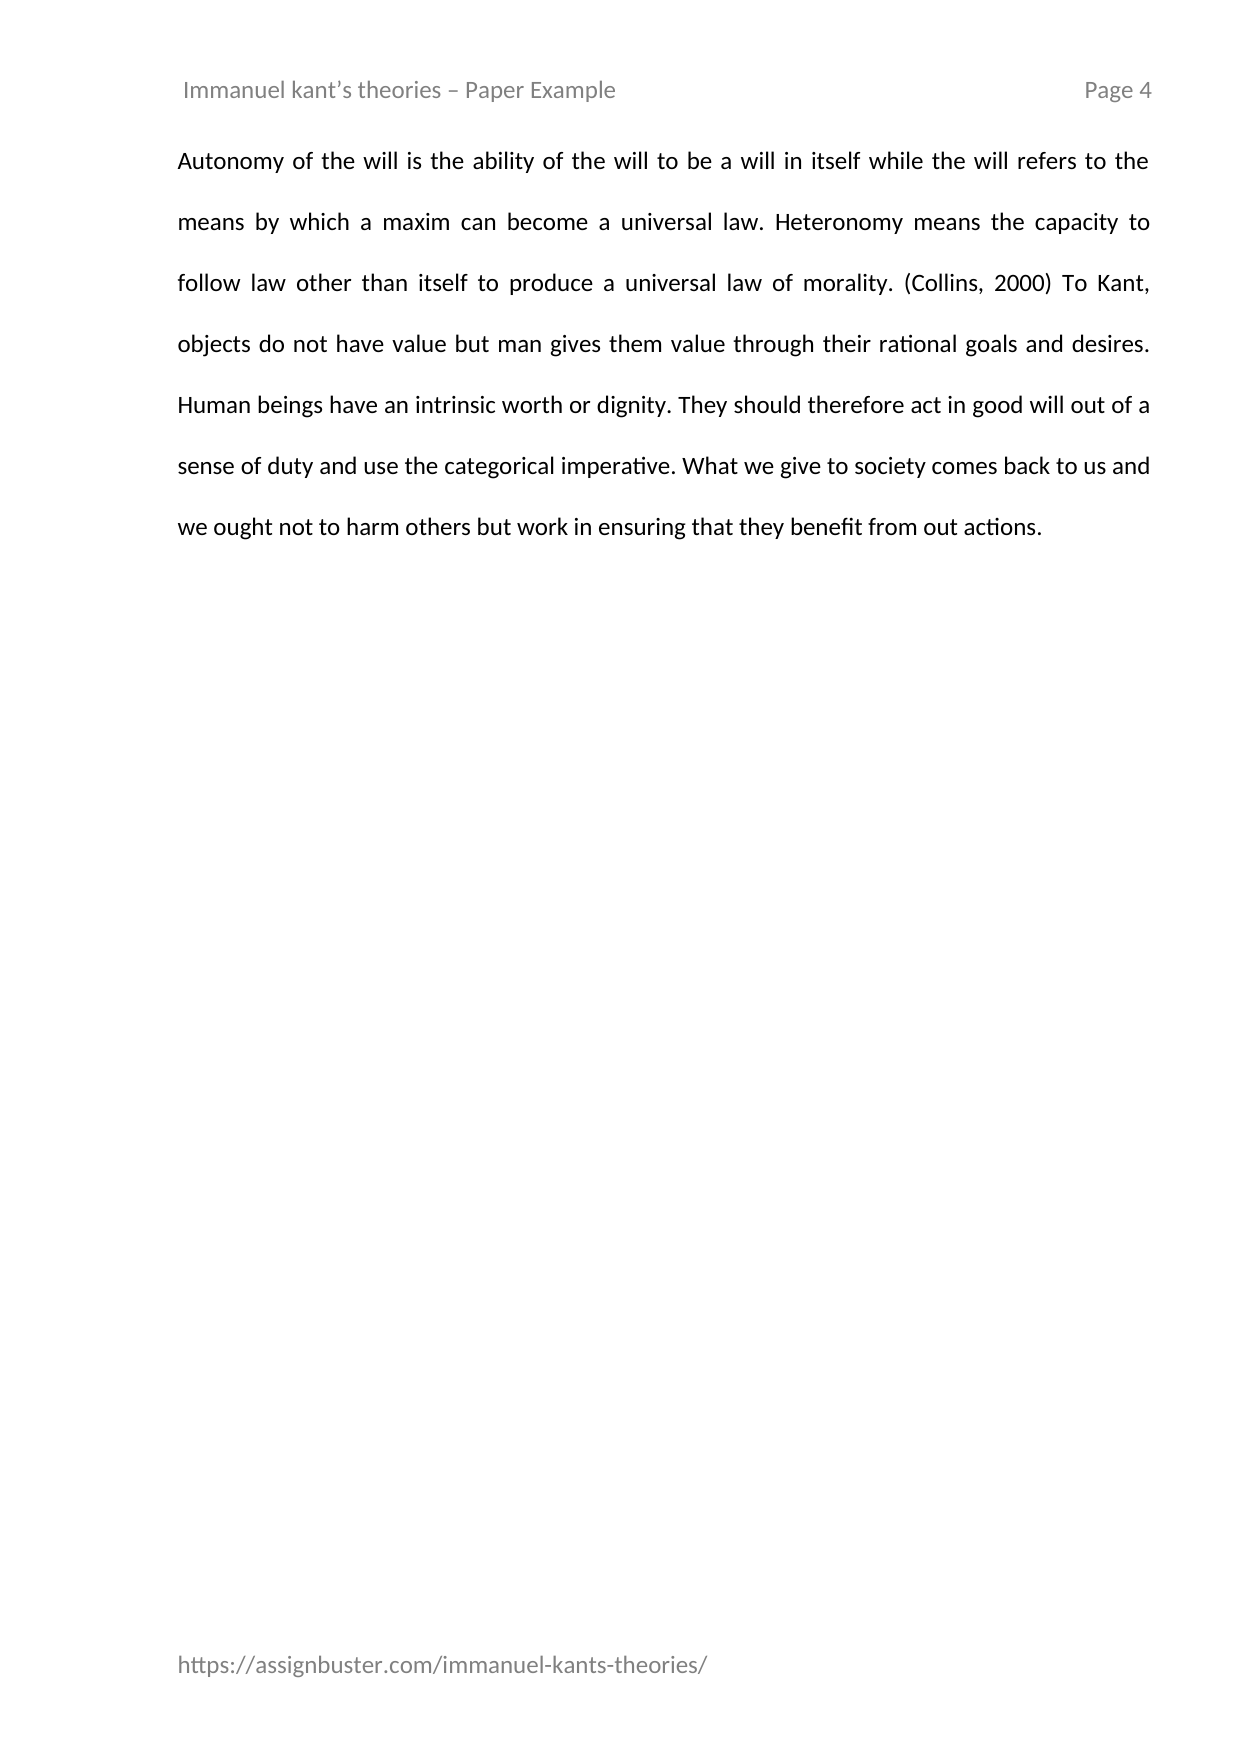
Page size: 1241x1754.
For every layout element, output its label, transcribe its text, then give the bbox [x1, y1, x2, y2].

text Autonomy of the will is the ability of the will to be a will in itself while the will refers to the means by which a maxim can become a universal law. Heteronomy means the capacity to follow law other than itself to produce a universal law of morality. (Collins, 2000) To Kant, objects do not have value but man gives them value through their rational goals and desires. Human beings have an intrinsic worth or dignity. They should therefore act in good will out of a sense of duty and use the categorical imperative. What we give to society comes back to us and we ought not to harm others but work in ensuring that they benefit from out actions. [177, 145, 1152, 542]
